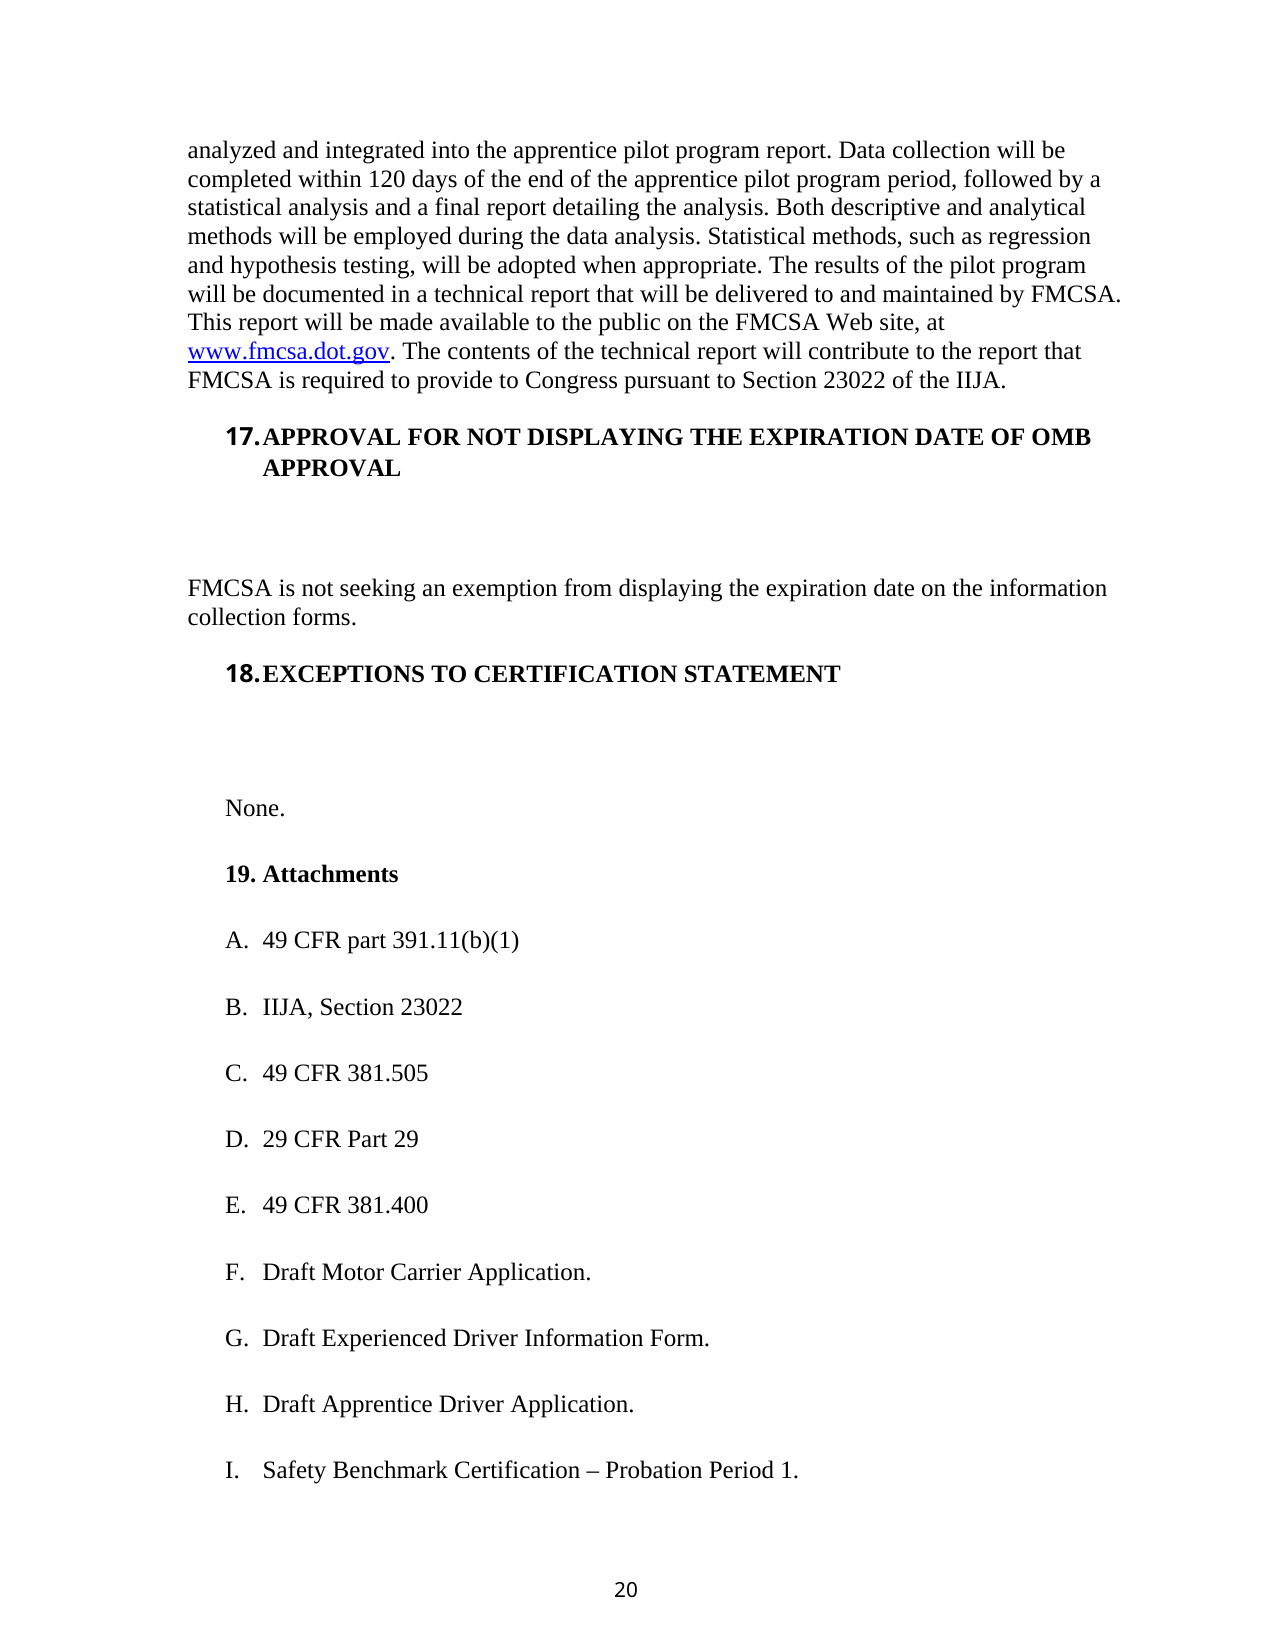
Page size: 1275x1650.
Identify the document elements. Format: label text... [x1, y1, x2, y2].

list EXCEPTIONS TO CERTIFICATION STATEMENT [225, 655, 1125, 689]
list Safety Benchmark Certification – Probation Period 1. [225, 1456, 1125, 1484]
list Draft Apprentice Driver Application. [225, 1389, 1125, 1418]
subtitle FMCSA is not seeking an exemption from displaying the expiration date on the information collection forms. [187, 573, 1125, 630]
list Draft Motor Carrier Application. [225, 1257, 1125, 1286]
list None. [225, 793, 1125, 822]
list 49 CFR 381.400 [225, 1191, 1125, 1219]
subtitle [187, 135, 1125, 394]
list Draft Experienced Driver Information Form. [225, 1323, 1125, 1352]
list 49 CFR 381.505 [225, 1058, 1125, 1087]
list 49 CFR part 391.11(b)(1) [225, 926, 1125, 954]
list Attachments [225, 859, 1125, 888]
list 29 CFR Part 29 [225, 1124, 1125, 1153]
list IIJA, Section 23022 [225, 992, 1125, 1021]
list APPROVAL FOR NOT DISPLAYING THE EXPIRATION DATE OF OMB APPROVAL [225, 419, 1125, 482]
